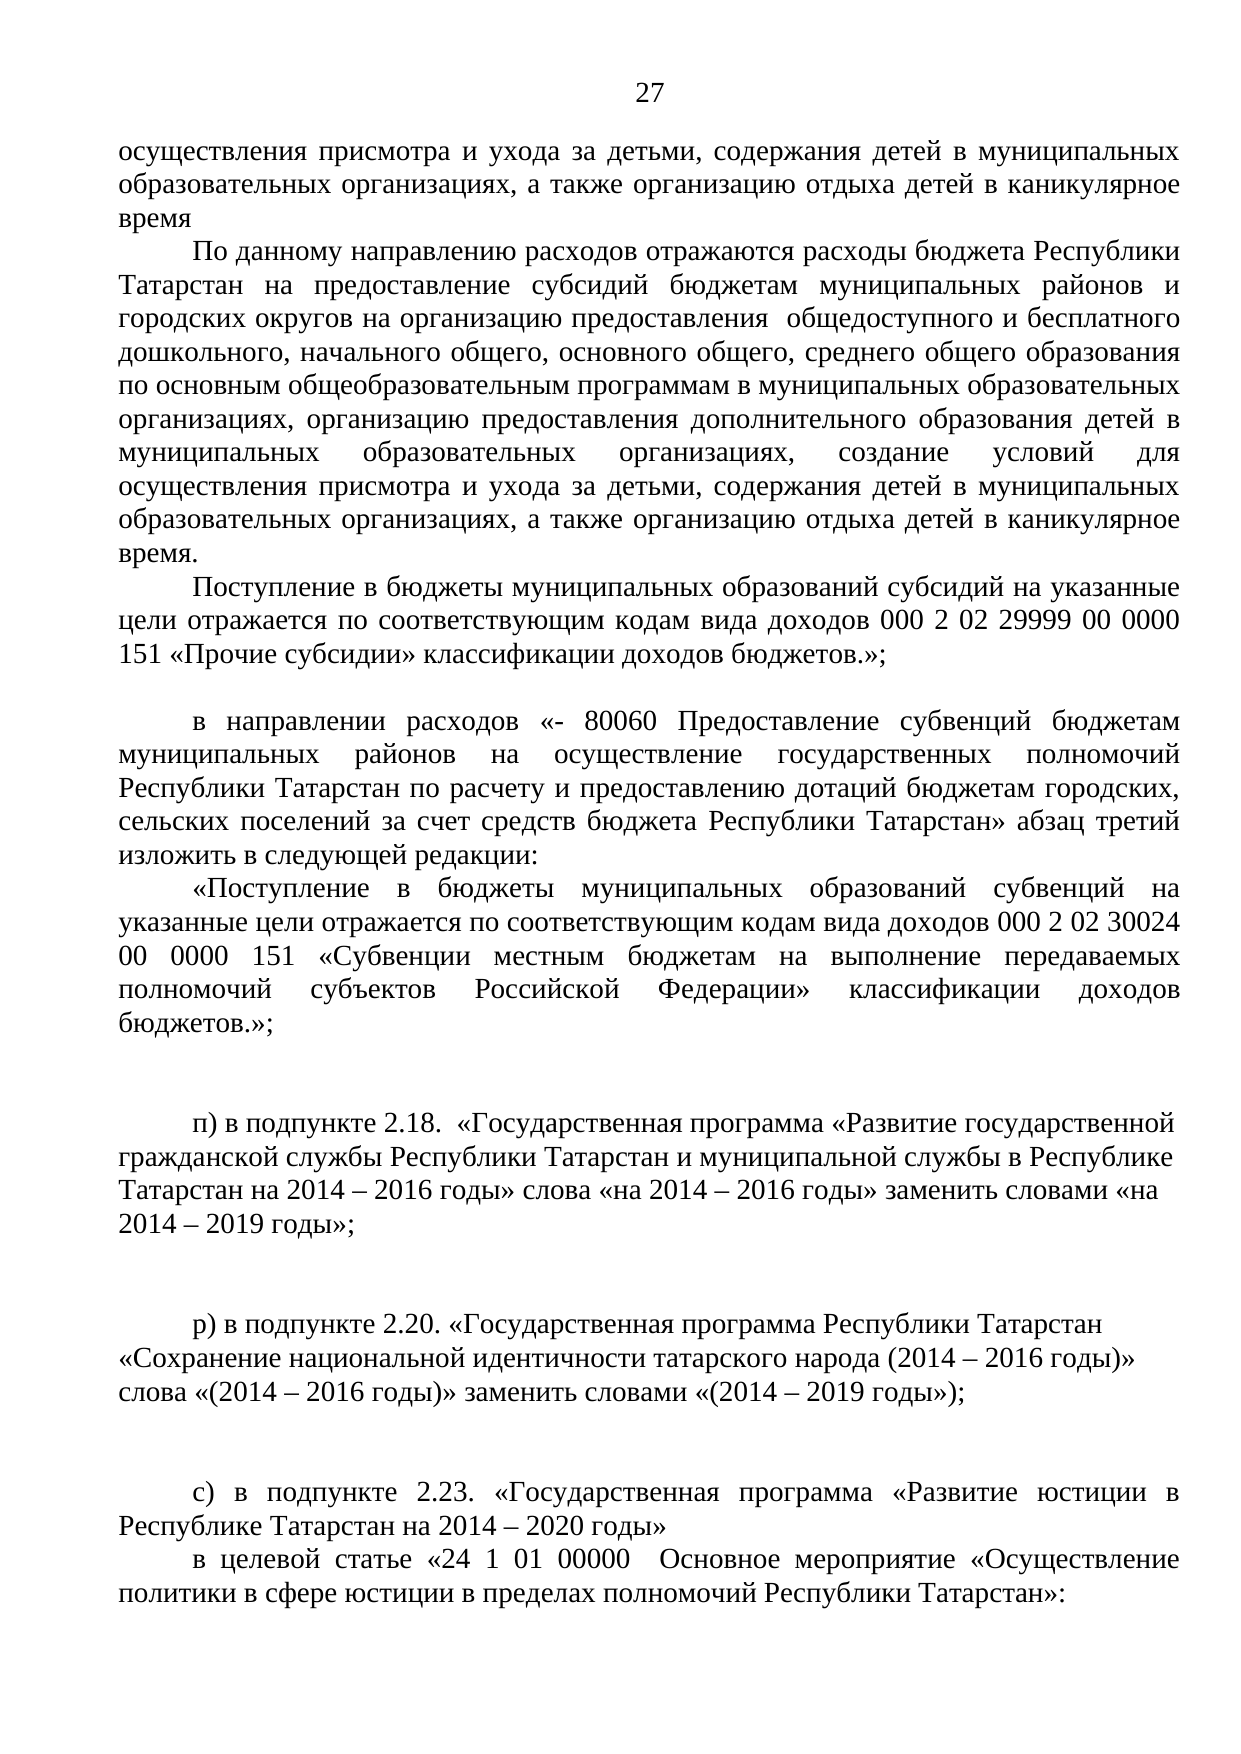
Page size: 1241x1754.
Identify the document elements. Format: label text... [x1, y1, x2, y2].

text По данному направлению расходов отражаются расходы бюджета Республики Татарстан на предоставление субсидий бюджетам муниципальных районов и городских округов на организацию предоставления общедоступного и бесплатного дошкольного, начального общего, основного общего, среднего общего образования по основным общеобразовательным программам в муниципальных образовательных организациях, организацию предоставления дополнительного образования детей в муниципальных образовательных организациях, создание условий для осуществления присмотра и ухода за детьми, содержания детей в муниципальных образовательных организациях, а также организацию отдыха детей в каникулярное время. [118, 233, 1181, 569]
text Поступление в бюджеты муниципальных образований субсидий на указанные цели отражается по соответствующим кодам вида доходов 000 2 02 29999 00 0000 151 «Прочие субсидии» классификации доходов бюджетов.»; [118, 569, 1181, 669]
text п) в подпункте 2.18. «Государственная программа «Развитие государственной гражданской службы Республики Татарстан и муниципальной службы в Республике Татарстан на 2014 – 2016 годы» слова «на 2014 – 2016 годы» заменить словами «на 2014 – 2019 годы»; [118, 1105, 1181, 1239]
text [118, 133, 1181, 233]
text в целевой статье «24 1 01 00000 Основное мероприятие «Осуществление политики в сфере юстиции в пределах полномочий Республики Татарстан»: [118, 1541, 1181, 1608]
text в направлении расходов «- 80060 Предоставление субвенций бюджетам муниципальных районов на осуществление государственных полномочий Республики Татарстан по расчету и предоставлению дотаций бюджетам городских, сельских поселений за счет средств бюджета Республики Татарстан» абзац третий изложить в следующей редакции: [118, 703, 1181, 871]
text р) в подпункте 2.20. «Государственная программа Республики Татарстан «Сохранение национальной идентичности татарского народа (2014 – 2016 годы)» слова «(2014 – 2016 годы)» заменить словами «(2014 – 2019 годы»); [118, 1307, 1181, 1407]
text с) в подпункте 2.23. «Государственная программа «Развитие юстиции в Республике Татарстан на 2014 – 2020 годы» [118, 1474, 1181, 1541]
text «Поступление в бюджеты муниципальных образований субвенций на указанные цели отражается по соответствующим кодам вида доходов 000 2 02 30024 00 0000 151 «Субвенции местным бюджетам на выполнение передаваемых полномочий субъектов Российской Федерации» классификации доходов бюджетов.»; [118, 871, 1181, 1038]
